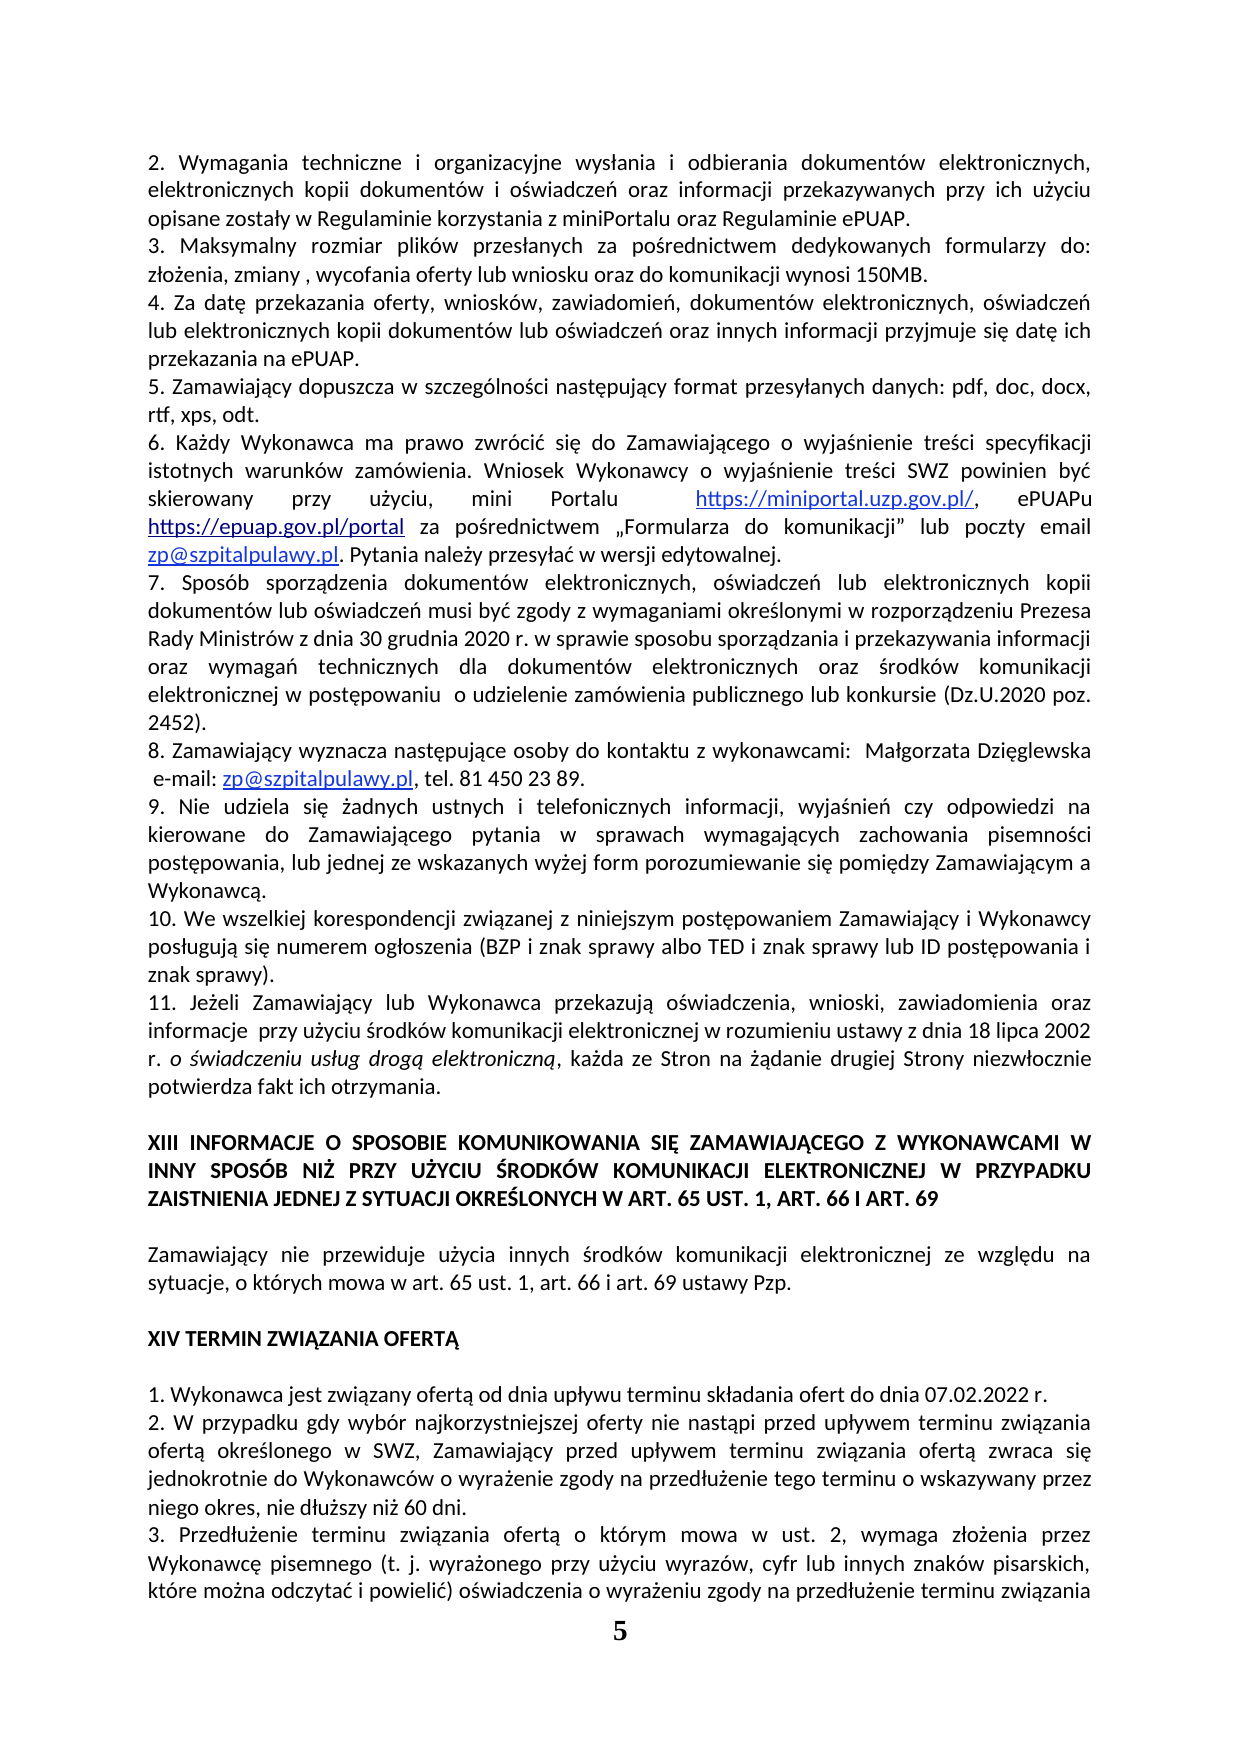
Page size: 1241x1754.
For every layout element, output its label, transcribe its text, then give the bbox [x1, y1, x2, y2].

text 6. Każdy Wykonawca ma prawo zwrócić się do Zamawiającego o wyjaśnienie treści specyfikacji istotnych warunków zamówienia. Wniosek Wykonawcy o wyjaśnienie treści SWZ powinien być skierowany przy użyciu, mini Portalu https://miniportal.uzp.gov.pl/, ePUAPu https://epuap.gov.pl/portal za pośrednictwem „Formularza do komunikacji” lub poczty email zp@szpitalpulawy.pl. Pytania należy przesyłać w wersji edytowalnej. [148, 428, 1093, 568]
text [148, 1521, 1093, 1605]
text 9. Nie udziela się żadnych ustnych i telefonicznych informacji, wyjaśnień czy odpowiedzi na kierowane do Zamawiającego pytania w sprawach wymagających zachowania pisemności postępowania, lub jednej ze wskazanych wyżej form porozumiewanie się pomiędzy Zamawiającym a Wykonawcą. [148, 792, 1093, 904]
text 10. We wszelkiej korespondencji związanej z niniejszym postępowaniem Zamawiający i Wykonawcy posługują się numerem ogłoszenia (BZP i znak sprawy albo TED i znak sprawy lub ID postępowania i znak sprawy). [148, 904, 1093, 988]
text 1. Wykonawca jest związany ofertą od dnia upływu terminu składania ofert do dnia 07.02.2022 r. [148, 1381, 1093, 1408]
list Zamawiający nie przewiduje użycia innych środków komunikacji elektronicznej ze względu na sytuacje, o których mowa w art. 65 ust. 1, art. 66 i art. 69 ustawy Pzp. [148, 1240, 1093, 1296]
text 7. Sposób sporządzenia dokumentów elektronicznych, oświadczeń lub elektronicznych kopii dokumentów lub oświadczeń musi być zgody z wymaganiami określonymi w rozporządzeniu Prezesa Rady Ministrów z dnia 30 grudnia 2020 r. w sprawie sposobu sporządzania i przekazywania informacji oraz wymagań technicznych dla dokumentów elektronicznych oraz środków komunikacji elektronicznej w postępowaniu o udzielenie zamówienia publicznego lub konkursie (Dz.U.2020 poz. 2452). [148, 568, 1093, 736]
text XIV TERMIN ZWIĄZANIA OFERTĄ [148, 1324, 1093, 1352]
text 11. Jeżeli Zamawiający lub Wykonawca przekazują oświadczenia, wnioski, zawiadomienia oraz informacje przy użyciu środków komunikacji elektronicznej w rozumieniu ustawy z dnia 18 lipca 2002 r. o świadczeniu usług drogą elektroniczną, każda ze Stron na żądanie drugiej Strony niezwłocznie potwierdza fakt ich otrzymania. [148, 988, 1093, 1100]
text 5. Zamawiający dopuszcza w szczególności następujący format przesyłanych danych: pdf, doc, docx, rtf, xps, odt. [148, 372, 1093, 428]
text 2. Wymagania techniczne i organizacyjne wysłania i odbierania dokumentów elektronicznych, elektronicznych kopii dokumentów i oświadczeń oraz informacji przekazywanych przy ich użyciu opisane zostały w Regulaminie korzystania z miniPortalu oraz Regulaminie ePUAP. [148, 148, 1093, 232]
text 2. W przypadku gdy wybór najkorzystniejszej oferty nie nastąpi przed upływem terminu związania ofertą określonego w SWZ, Zamawiający przed upływem terminu związania ofertą zwraca się jednokrotnie do Wykonawców o wyrażenie zgody na przedłużenie tego terminu o wskazywany przez niego okres, nie dłuższy niż 60 dni. [148, 1408, 1093, 1521]
text 4. Za datę przekazania oferty, wniosków, zawiadomień, dokumentów elektronicznych, oświadczeń lub elektronicznych kopii dokumentów lub oświadczeń oraz innych informacji przyjmuje się datę ich przekazania na ePUAP. [148, 288, 1093, 372]
text XIII INFORMACJE O SPOSOBIE KOMUNIKOWANIA SIĘ ZAMAWIAJĄCEGO Z WYKONAWCAMI W INNY SPOSÓB NIŻ PRZY UŻYCIU ŚRODKÓW KOMUNIKACJI ELEKTRONICZNEJ W PRZYPADKU ZAISTNIENIA JEDNEJ Z SYTUACJI OKREŚLONYCH W ART. 65 UST. 1, ART. 66 I ART. 69 [148, 1128, 1093, 1212]
text 8. Zamawiający wyznacza następujące osoby do kontaktu z wykonawcami: Małgorzata Dzięglewska e-mail: zp@szpitalpulawy.pl, tel. 81 450 23 89. [148, 736, 1093, 792]
text 3. Maksymalny rozmiar plików przesłanych za pośrednictwem dedykowanych formularzy do: złożenia, zmiany , wycofania oferty lub wniosku oraz do komunikacji wynosi 150MB. [148, 232, 1093, 288]
